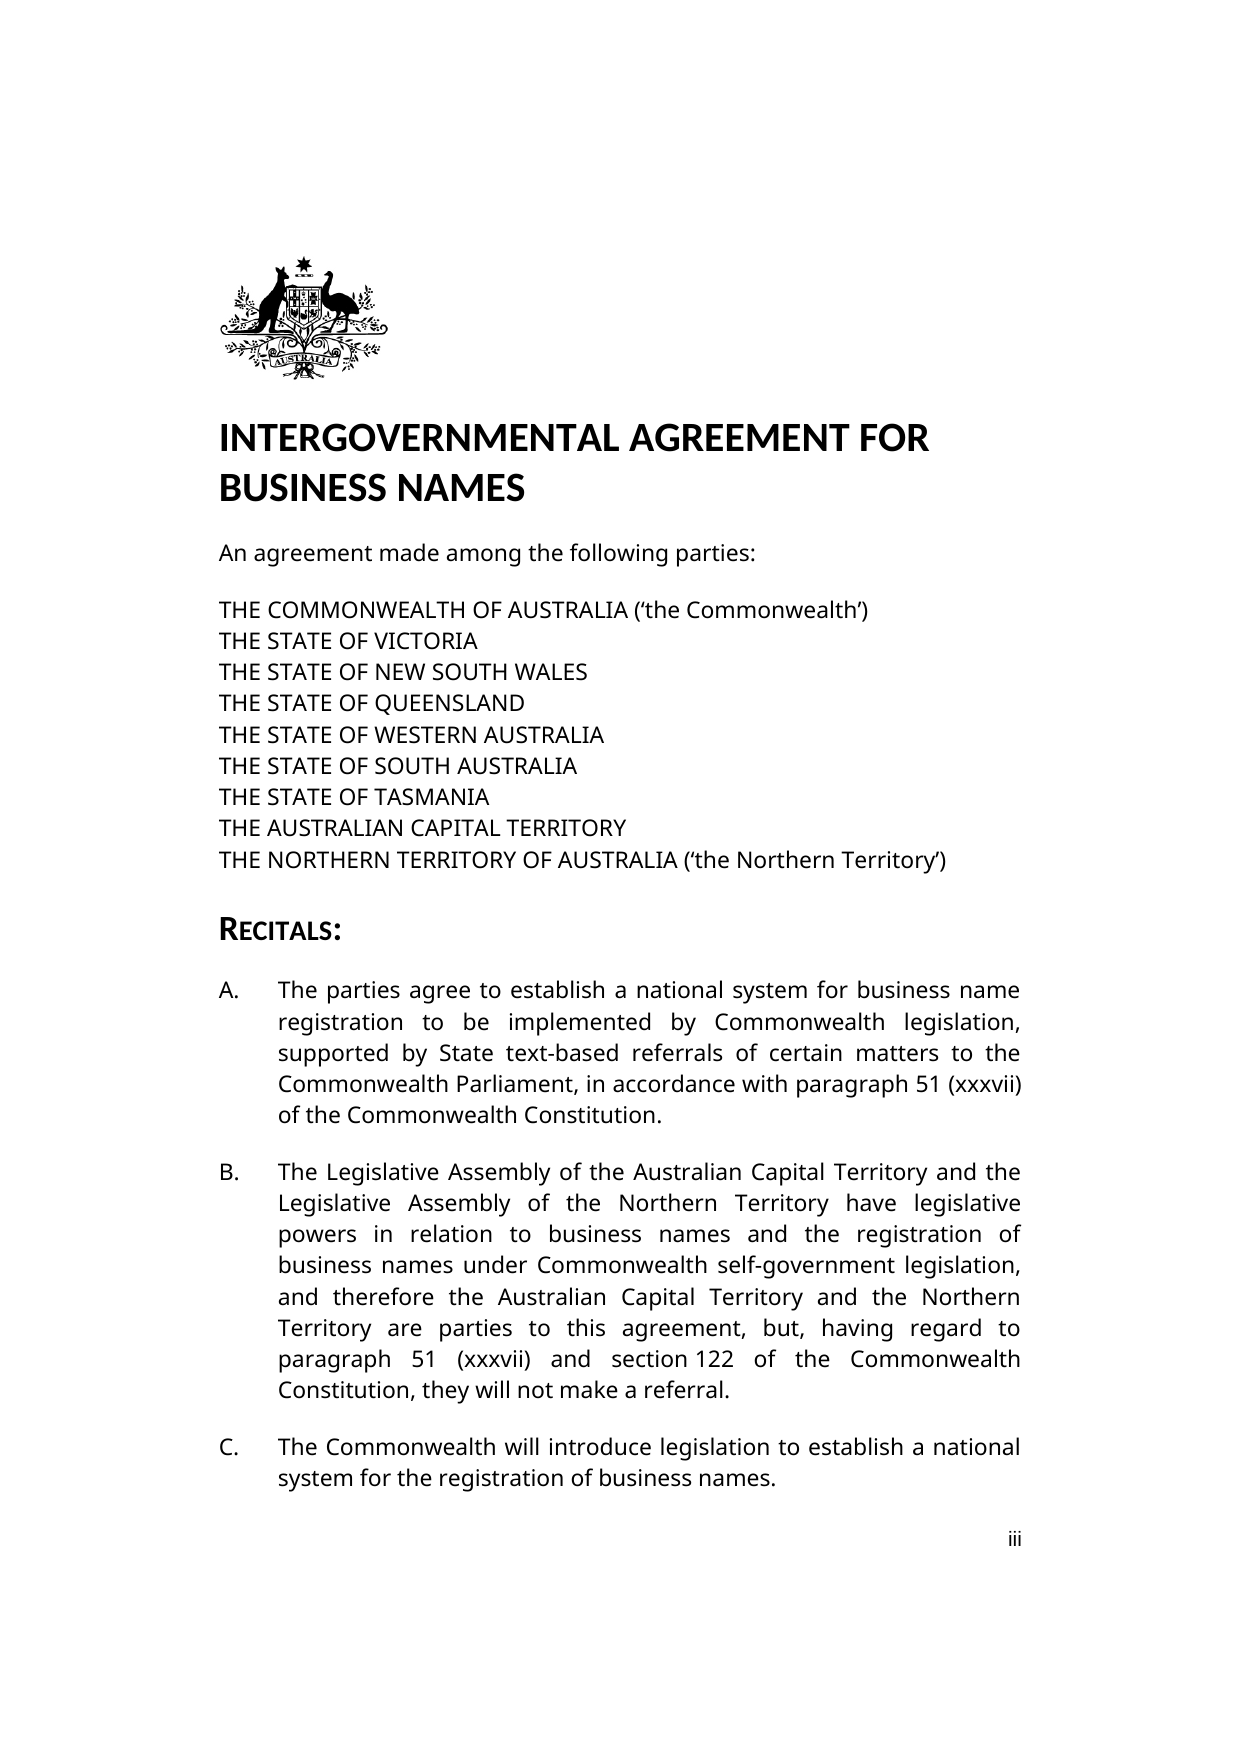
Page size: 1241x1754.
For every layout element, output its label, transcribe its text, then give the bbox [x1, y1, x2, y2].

text THE STATE OF WESTERN AUSTRALIA [218, 718, 1022, 750]
picture [218, 256, 390, 386]
text THE STATE OF SOUTH AUSTRALIA [218, 750, 1022, 781]
text THE STATE OF VICTORIA [218, 625, 1022, 656]
subtitle INTERGOVERNMENTAL AGREEMENT FOR BUSINESS NAMES [218, 411, 1022, 512]
text An agreement made among the following parties: [218, 537, 1022, 568]
text THE AUSTRALIAN CAPITAL TERRITORY [218, 812, 1022, 843]
text B. The Legislative Assembly of the Australian Capital Territory and the Legislative Assembly of the Northern Territory have legislative powers in relation to business names and the registration of business names under Commonwealth self-government legislation, and therefore the Australian Capital Territory and the Northern Territory are parties to this agreement, but, having regard to paragraph 51 (xxxvii) and section 122 of the Commonwealth Constitution, they will not make a referral. [218, 1156, 1022, 1406]
text THE NORTHERN TERRITORY OF AUSTRALIA (‘the Northern Territory’) [218, 843, 1022, 875]
text C. The Commonwealth will introduce legislation to establish a national system for the registration of business names. [218, 1431, 1022, 1493]
subtitle Recitals: [218, 906, 1022, 949]
text THE STATE OF TASMANIA [218, 781, 1022, 812]
text THE STATE OF QUEENSLAND [218, 687, 1022, 718]
text THE COMMONWEALTH OF AUSTRALIA (‘the Commonwealth’) [218, 593, 1022, 625]
text A. The parties agree to establish a national system for business name registration to be implemented by Commonwealth legislation, supported by State text-based referrals of certain matters to the Commonwealth Parliament, in accordance with paragraph 51 (xxxvii) of the Commonwealth Constitution. [218, 974, 1022, 1131]
text THE STATE OF NEW SOUTH WALES [218, 656, 1022, 687]
